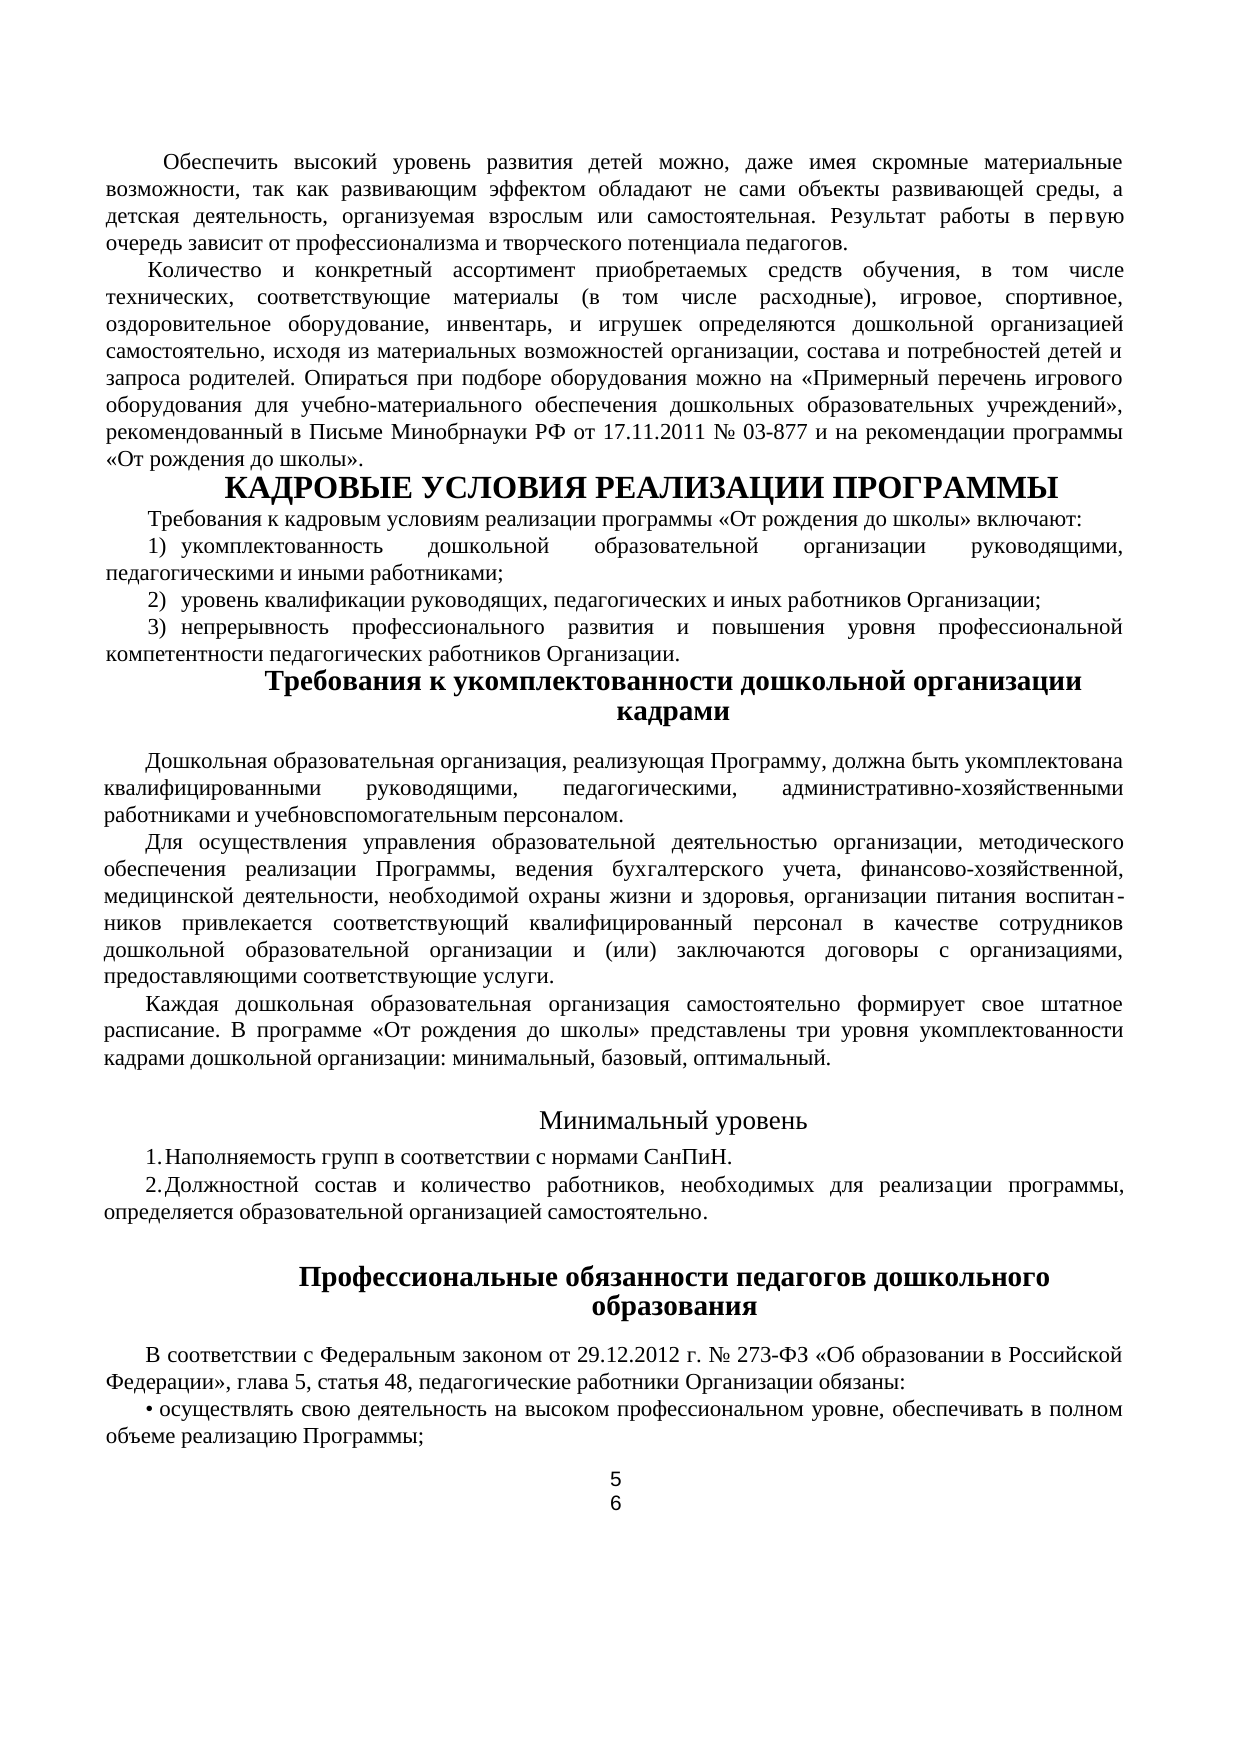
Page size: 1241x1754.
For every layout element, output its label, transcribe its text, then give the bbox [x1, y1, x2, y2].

text КАДРОВЫЕ УСЛОВИЯ РЕАЛИЗАЦИИ ПРОГРАММЫ [224, 471, 1124, 505]
text В соответствии с Федеральным законом от 29.12.2012 г. № 273-ФЗ «Об образовании в Российской Федерации», глава 5, статья 48, педагогические работники Организации обязаны: [106, 1341, 1124, 1395]
text Минимальный уровень [222, 1108, 1124, 1135]
list осуществлять свою деятельность на высоком профессиональном уровне, обеспечивать в полном объеме реализацию Программы; [106, 1395, 1124, 1449]
list непрерывность профессионального развития и повышения уровня профессиональной компетентности педагогических работников Организации. [106, 613, 1124, 667]
text Профессиональные обязанности педагогов дошкольного образования [224, 1263, 1124, 1321]
text Дошкольная образовательная организация, реализующая Программу, должна быть укомплектована квалифицированными руководящими, педагогическими, административно-хозяйственными работниками и учебновспомогательным персоналом. [103, 747, 1124, 827]
list Наполняемость групп в соответствии с нормами СанПиН. [103, 1143, 1124, 1170]
text Для осуществления управления образовательной деятельностью организации, методического обеспечения реализации Программы, ведения бухгалтерского учета, финансово-хозяйственной, медицинской деятельности, необходимой охраны жизни и здоровья, организации питания воспитанников привлекается соответствующий квалифицированный персонал в качестве сотрудников дошкольной образовательной организации и (или) заключаются договоры с организациями, предоставляющими соответствующие услуги. [103, 827, 1124, 989]
text Требования к кадровым условиям реализации программы «От рождения до школы» включают: [106, 505, 1124, 532]
text Обеспечить высокий уровень развития детей можно, даже имея скромные материальные возможности, так как развивающим эффектом обладают не сами объекты развивающей среды, а детская деятельность, организуемая взрослым или самостоятельная. Результат работы в первую очередь зависит от профессионализма и творческого потенциала педагогов. [106, 148, 1124, 256]
list уровень квалификации руководящих, педагогических и иных работников Организации; [106, 586, 1124, 613]
text Каждая дошкольная образовательная организация самостоятельно формирует свое штатное расписание. В программе «От рождения до школы» представлены три уровня укомплектованности кадрами дошкольной организации: минимальный, базовый, оптимальный. [103, 989, 1124, 1070]
list укомплектованность дошкольной образовательной организации руководящими, педагогическими и иными работниками; [106, 532, 1124, 586]
text Количество и конкретный ассортимент приобретаемых средств обучения, в том числе технических, соответствующие материалы (в том числе расходные), игровое, спортивное, оздоровительное оборудование, инвентарь, и игрушек определяются дошкольной организацией самостоятельно, исходя из материальных возможностей организации, состава и потребностей детей и запроса родителей. Опираться при подборе оборудования можно на «Примерный перечень игрового оборудования для учебно-материального обеспечения дошкольных образовательных учреждений», рекомендованный в Письме Минобрнауки РФ от 17.11.2011 № 03-877 и на рекомендации программы «От рождения до школы». [106, 256, 1124, 471]
text Требования к укомплектованности дошкольной организации кадрами [222, 667, 1124, 726]
list Должностной состав и количество работников, необходимых для реализации программы, определяется образовательной организацией самостоятельно. [103, 1170, 1124, 1225]
